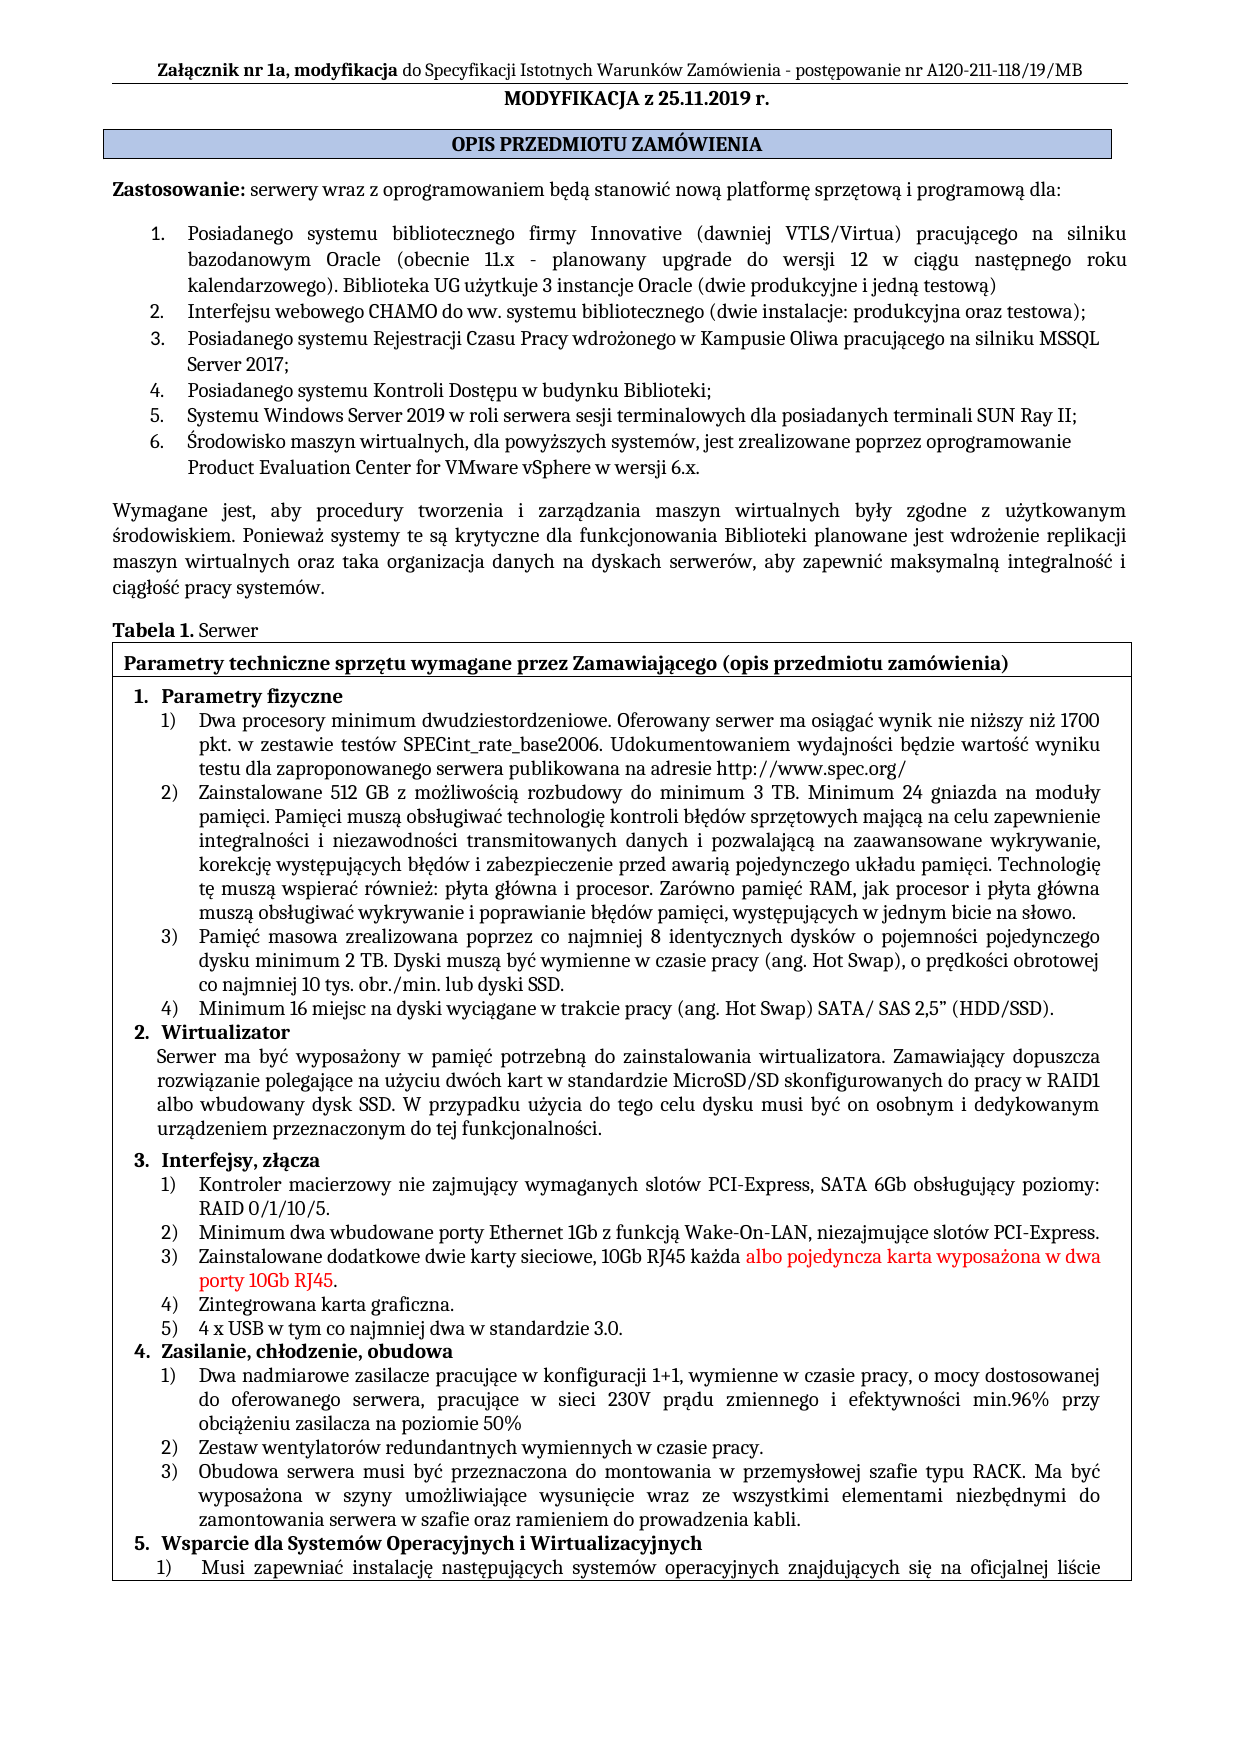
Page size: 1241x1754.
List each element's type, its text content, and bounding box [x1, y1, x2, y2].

list Posiadanego systemu Rejestracji Czasu Pracy wdrożonego w Kampusie Oliwa pracującego na silniku MSSQL Server 2017; [150, 325, 1128, 376]
list Interfejsu webowego CHAMO do ww. systemu bibliotecznego (dwie instalacje: produkcyjna oraz testowa); [150, 299, 1128, 323]
list Posiadanego systemu bibliotecznego firmy Innovative (dawniej VTLS/Virtua) pracującego na silniku bazodanowym Oracle (obecnie 11.x - planowany upgrade do wersji 12 w ciągu następnego roku kalendarzowego). Biblioteka UG użytkuje 3 instancje Oracle (dwie produkcyjne i jedną testową) [150, 220, 1128, 297]
table_header Parametry techniczne sprzętu wymagane przez Zamawiającego (opis przedmiotu zamówienia) [113, 643, 1131, 676]
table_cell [113, 677, 1131, 1580]
text MODYFIKACJA z 25.11.2019 r. [171, 87, 1102, 111]
text Wymagane jest, aby procedury tworzenia i zarządzania maszyn wirtualnych były zgodne z użytkowanym środowiskiem. Ponieważ systemy te są krytyczne dla funkcjonowania Biblioteki planowane jest wdrożenie replikacji maszyn wirtualnych oraz taka organizacja danych na dyskach serwerów, aby zapewnić maksymalną integralność i ciągłość pracy systemów. [112, 498, 1128, 600]
list Tabela 1. Serwer [112, 618, 1129, 642]
list Posiadanego systemu Kontroli Dostępu w budynku Biblioteki; [150, 378, 1128, 402]
text OPIS PRZEDMIOTU ZAMÓWIENIA [104, 130, 1111, 158]
list Systemu Windows Server 2019 w roli serwera sesji terminalowych dla posiadanych terminali SUN Ray II; [150, 404, 1128, 428]
list Środowisko maszyn wirtualnych, dla powyższych systemów, jest zrealizowane poprzez oprogramowanie Product Evaluation Center for VMware vSphere w wersji 6.x. [150, 430, 1128, 480]
text Zastosowanie: serwery wraz z oprogramowaniem będą stanowić nową platformę sprzętową i programową dla: [112, 178, 1128, 202]
